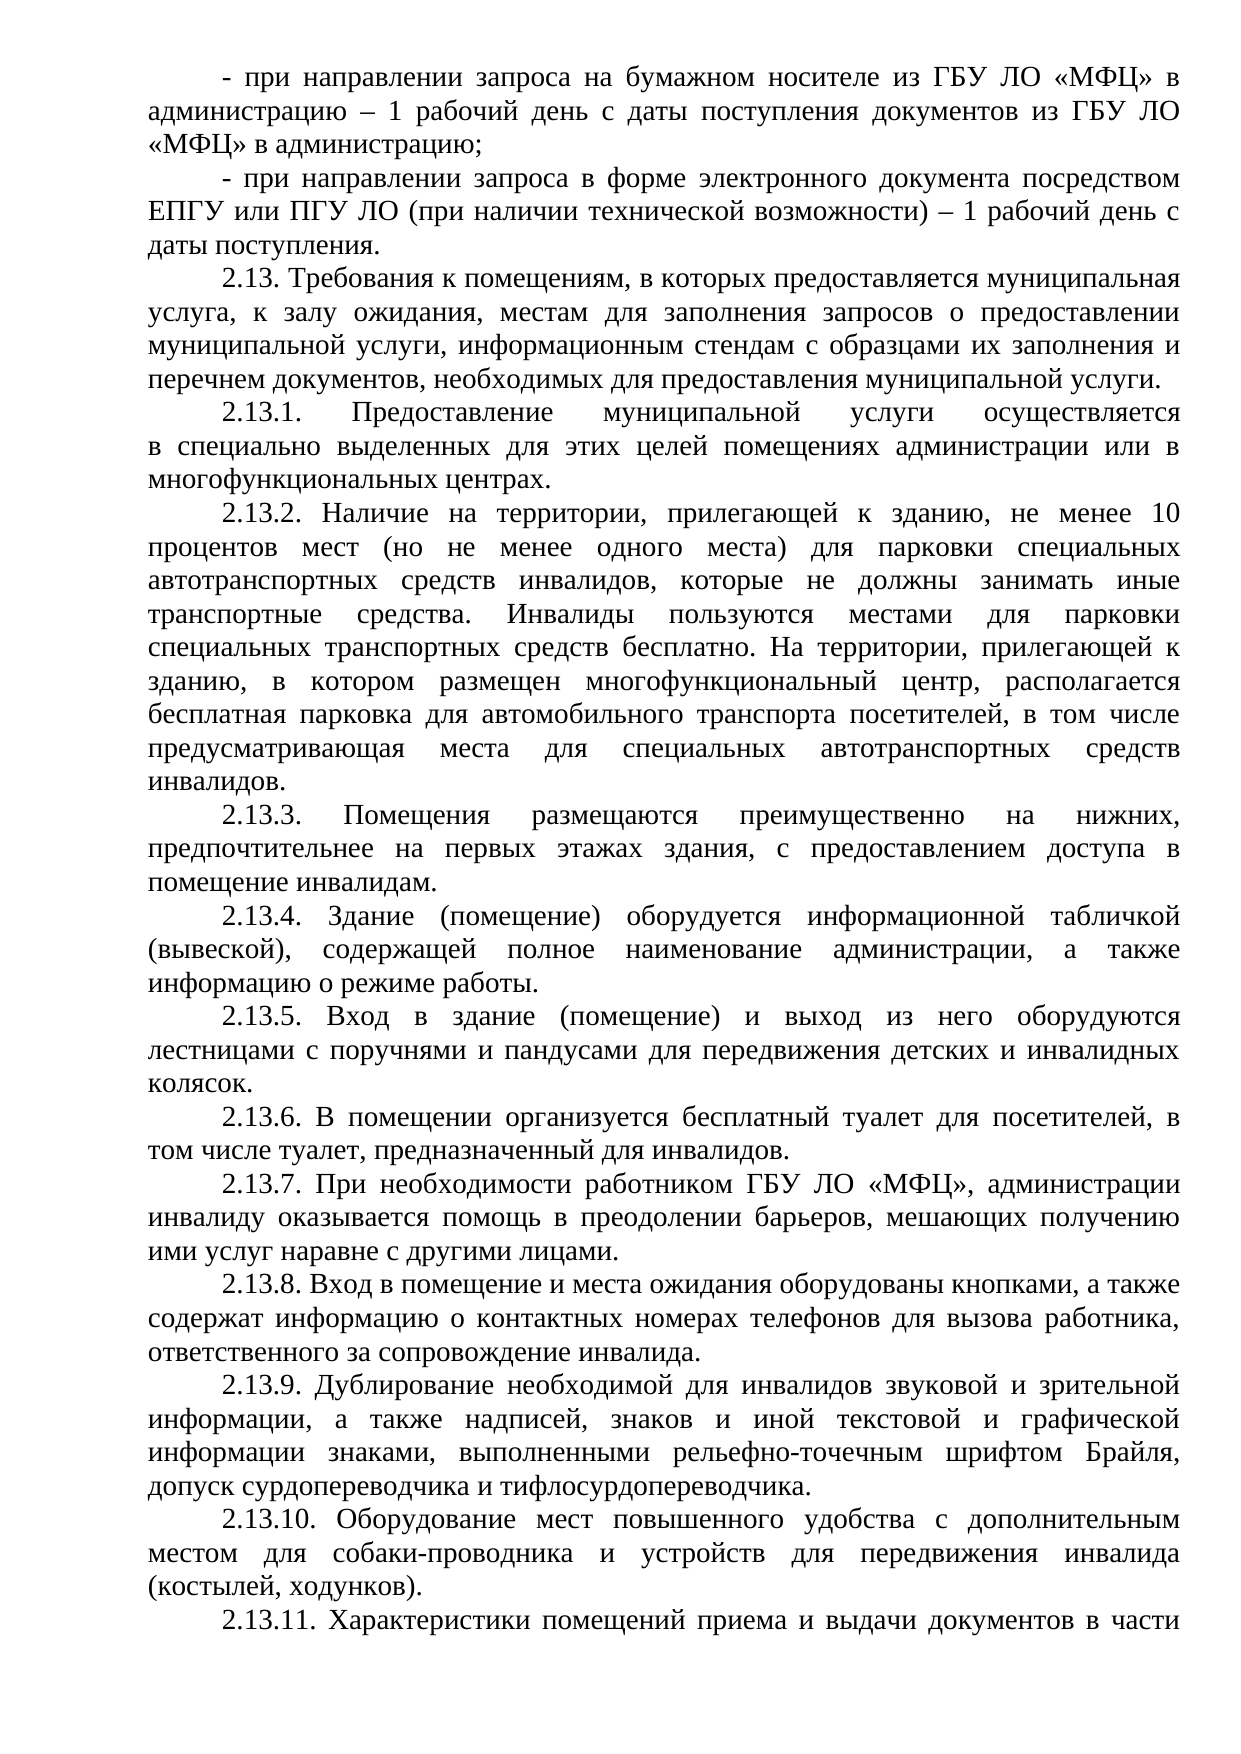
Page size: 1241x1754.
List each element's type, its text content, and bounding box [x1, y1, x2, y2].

text 2.13.8. Вход в помещение и места ожидания оборудованы кнопками, а также содержат информацию о контактных номерах телефонов для вызова работника, ответственного за сопровождение инвалида. [148, 1267, 1181, 1367]
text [148, 1602, 1181, 1636]
text 2.13.6. В помещении организуется бесплатный туалет для посетителей, в том числе туалет, предназначенный для инвалидов. [148, 1099, 1181, 1166]
text 2.13.7. При необходимости работником ГБУ ЛО «МФЦ», администрации инвалиду оказывается помощь в преодолении барьеров, мешающих получению ими услуг наравне с другими лицами. [148, 1166, 1181, 1267]
text 2.13.3. Помещения размещаются преимущественно на нижних, предпочтительнее на первых этажах здания, с предоставлением доступа в помещение инвалидам. [148, 797, 1181, 898]
text 2.13.1. Предоставление муниципальной услуги осуществляется в специально выделенных для этих целей помещениях администрации или в многофункциональных центрах. [148, 394, 1181, 495]
text 2.13.10. Оборудование мест повышенного удобства с дополнительным местом для собаки-проводника и устройств для передвижения инвалида (костылей, ходунков). [148, 1501, 1181, 1602]
text 2.13.4. Здание (помещение) оборудуется информационной табличкой (вывеской), содержащей полное наименование администрации, а также информацию о режиме работы. [148, 898, 1181, 998]
text - при направлении запроса на бумажном носителе из ГБУ ЛО «МФЦ» в администрацию – 1 рабочий день с даты поступления документов из ГБУ ЛО «МФЦ» в администрацию; [148, 59, 1181, 160]
text - при направлении запроса в форме электронного документа посредством ЕПГУ или ПГУ ЛО (при наличии технической возможности) – 1 рабочий день с даты поступления. [148, 160, 1181, 260]
text 2.13. Требования к помещениям, в которых предоставляется муниципальная услуга, к залу ожидания, местам для заполнения запросов о предоставлении муниципальной услуги, информационным стендам с образцами их заполнения и перечнем документов, необходимых для предоставления муниципальной услуги. [148, 260, 1181, 394]
text 2.13.2. Наличие на территории, прилегающей к зданию, не менее 10 процентов мест (но не менее одного места) для парковки специальных автотранспортных средств инвалидов, которые не должны занимать иные транспортные средства. Инвалиды пользуются местами для парковки специальных транспортных средств бесплатно. На территории, прилегающей к зданию, в котором размещен многофункциональный центр, располагается бесплатная парковка для автомобильного транспорта посетителей, в том числе предусматривающая места для специальных автотранспортных средств инвалидов. [148, 495, 1181, 797]
text 2.13.9. Дублирование необходимой для инвалидов звуковой и зрительной информации, а также надписей, знаков и иной текстовой и графической информации знаками, выполненными рельефно-точечным шрифтом Брайля, допуск сурдопереводчика и тифлосурдопереводчика. [148, 1367, 1181, 1501]
text 2.13.5. Вход в здание (помещение) и выход из него оборудуются лестницами с поручнями и пандусами для передвижения детских и инвалидных колясок. [148, 998, 1181, 1099]
